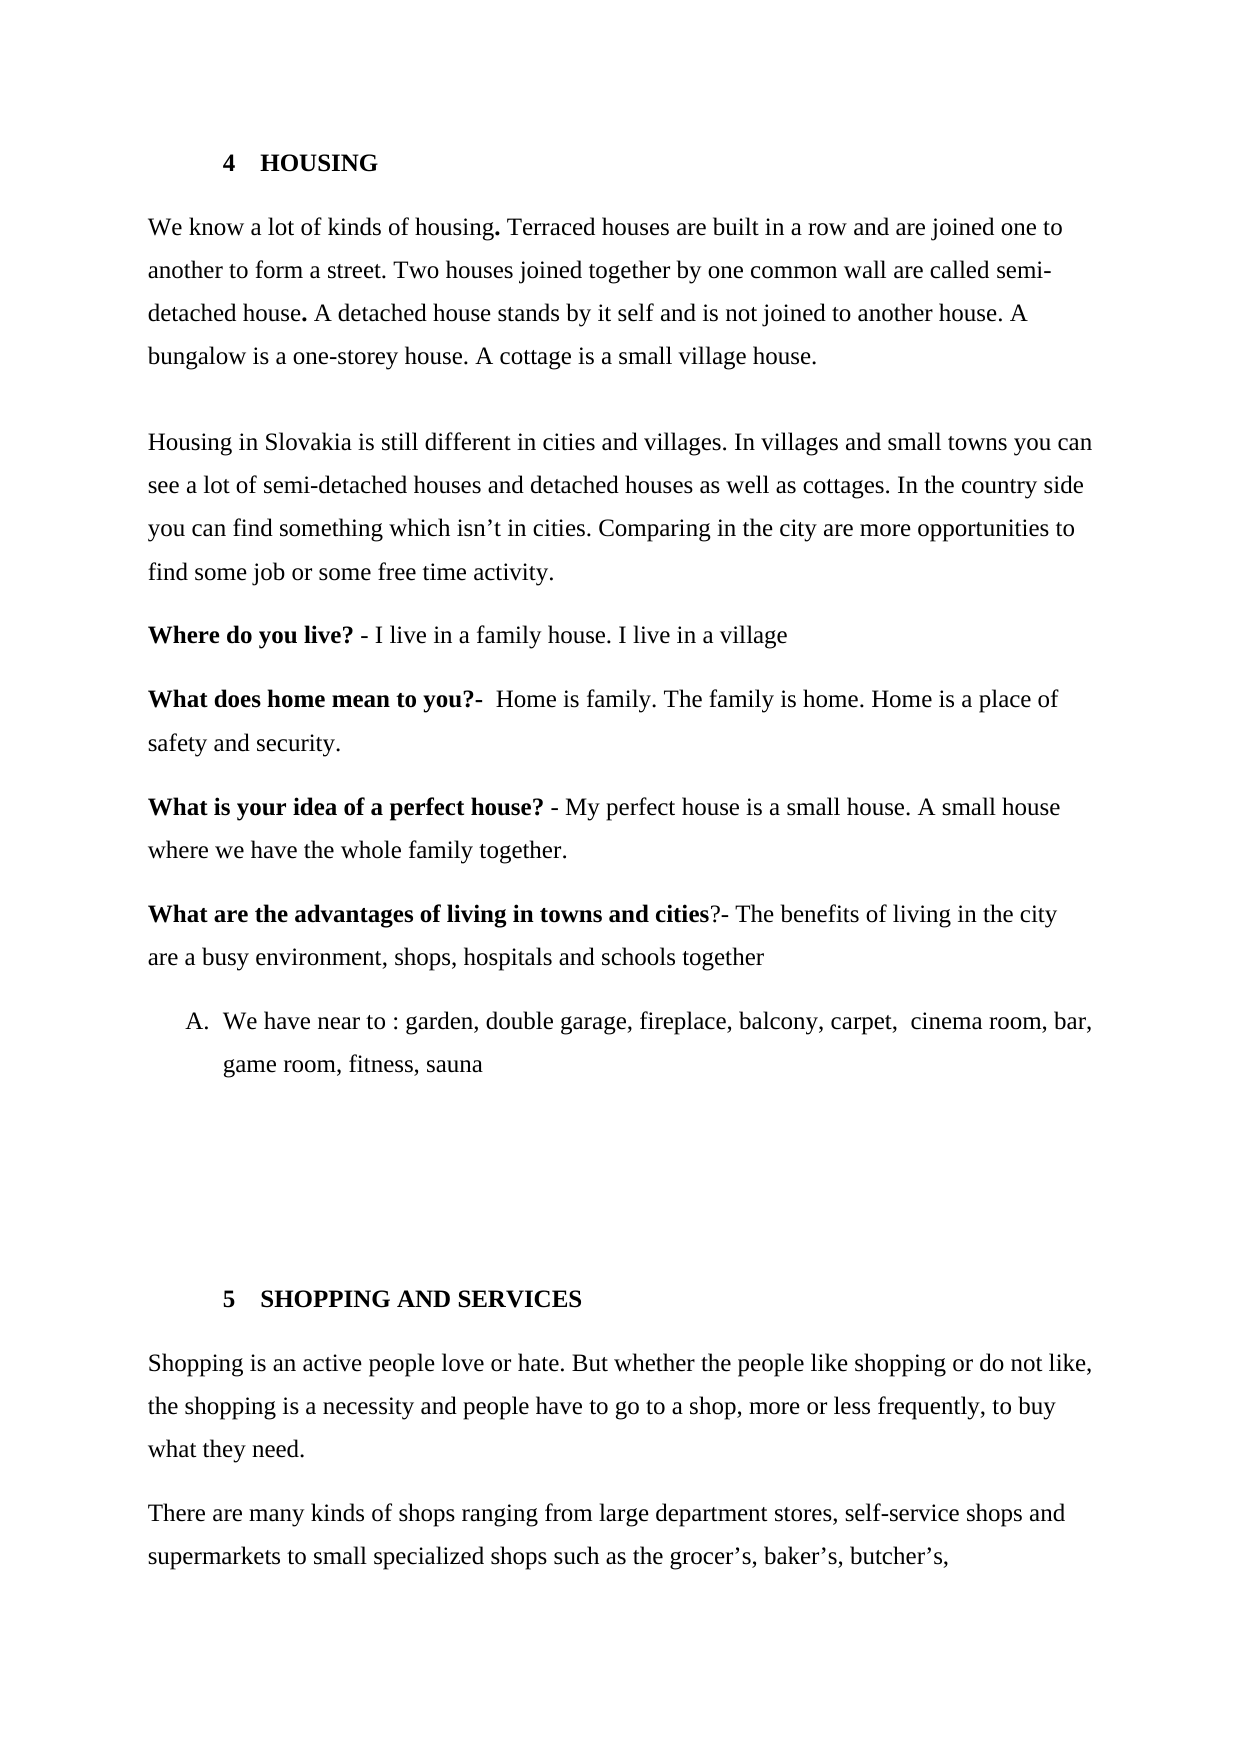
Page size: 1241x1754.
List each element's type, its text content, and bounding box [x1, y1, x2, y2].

list SHOPPING AND SERVICES [223, 1284, 1093, 1313]
text Shopping is an active people love or hate. But whether the people like shopping or do not like, the shopping is a necessity and people have to go to a shop, more or less frequently, to buy what they need. [148, 1348, 1093, 1463]
list HOUSING [223, 148, 1093, 176]
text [148, 1498, 1093, 1570]
text Where do you live? - I live in a family house. I live in a village [148, 621, 1093, 649]
list We have near to : garden, double garage, fireplace, balcony, carpet, cinema room, bar, game room, fitness, sauna [185, 1006, 1093, 1078]
text We know a lot of kinds of housing. Terraced houses are built in a row and are joined one to another to form a street. Two houses joined together by one common wall are called semi-detached house. A detached house stands by it self and is not joined to another house. A bungalow is a one-storey house. A cottage is a small village house. Housing in Slovakia is still different in cities and villages. In villages and small towns you can see a lot of semi-detached houses and detached houses as well as cottages. In the country side you can find something which isn’t in cities. Comparing in the city are more opportunities to find some job or some free time activity. [148, 212, 1093, 585]
text What is your idea of a perfect house? - My perfect house is a small house. A small house where we have the whole family together. [148, 792, 1093, 863]
text What does home mean to you?- Home is family. The family is home. Home is a place of safety and security. [148, 684, 1093, 756]
text What are the advantages of living in towns and cities?- The benefits of living in the city are a busy environment, shops, hospitals and schools together [148, 899, 1093, 971]
